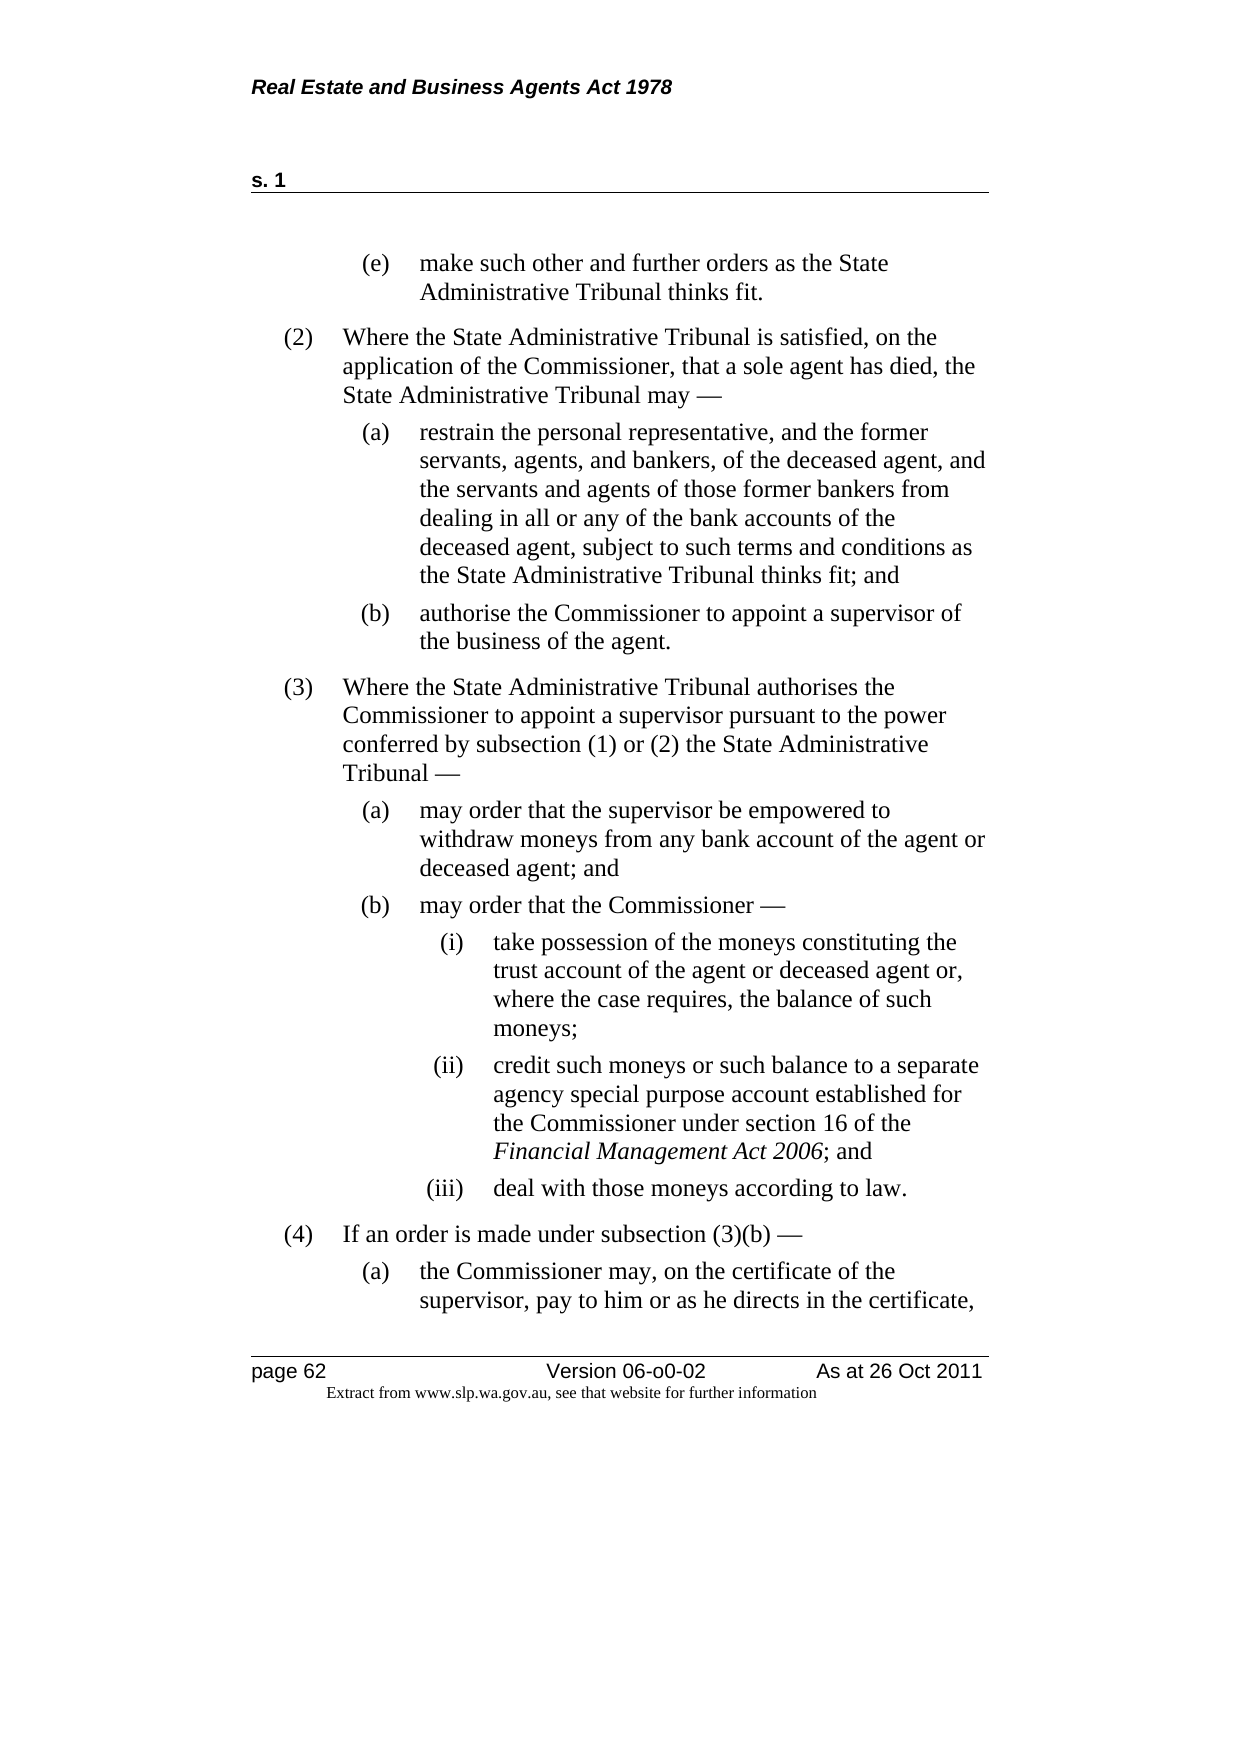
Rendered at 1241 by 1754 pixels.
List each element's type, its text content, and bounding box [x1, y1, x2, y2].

text (i) take possession of the moneys constituting the trust account of the agent or deceased agent or, where the case requires, the balance of such moneys; [251, 927, 989, 1042]
text (iii) deal with those moneys according to law. [251, 1173, 989, 1202]
text (2) Where the State Administrative Tribunal is satisfied, on the application of the Commissioner, that a sole agent has died, the State Administrative Tribunal may — [251, 322, 989, 408]
text (e) make such other and further orders as the State Administrative Tribunal thinks fit. [251, 248, 989, 306]
text (ii) credit such moneys or such balance to a separate agency special purpose account established for the Commissioner under section 16 of the Financial Management Act 2006; and [251, 1050, 989, 1165]
text (a) may order that the supervisor be empowered to withdraw moneys from any bank account of the agent or deceased agent; and [251, 795, 989, 881]
text (4) If an order is made under subsection (3)(b) — [251, 1219, 989, 1248]
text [251, 1256, 989, 1313]
text (b) authorise the Commissioner to appoint a supervisor of the business of the agent. [251, 598, 989, 655]
text (3) Where the State Administrative Tribunal authorises the Commissioner to appoint a supervisor pursuant to the power conferred by subsection (1) or (2) the State Administrative Tribunal — [251, 672, 989, 787]
text (a) restrain the personal representative, and the former servants, agents, and bankers, of the deceased agent, and the servants and agents of those former bankers from dealing in all or any of the bank accounts of the deceased agent, subject to such terms and conditions as the State Administrative Tribunal thinks fit; and [251, 417, 989, 589]
text (b) may order that the Commissioner — [251, 890, 989, 918]
